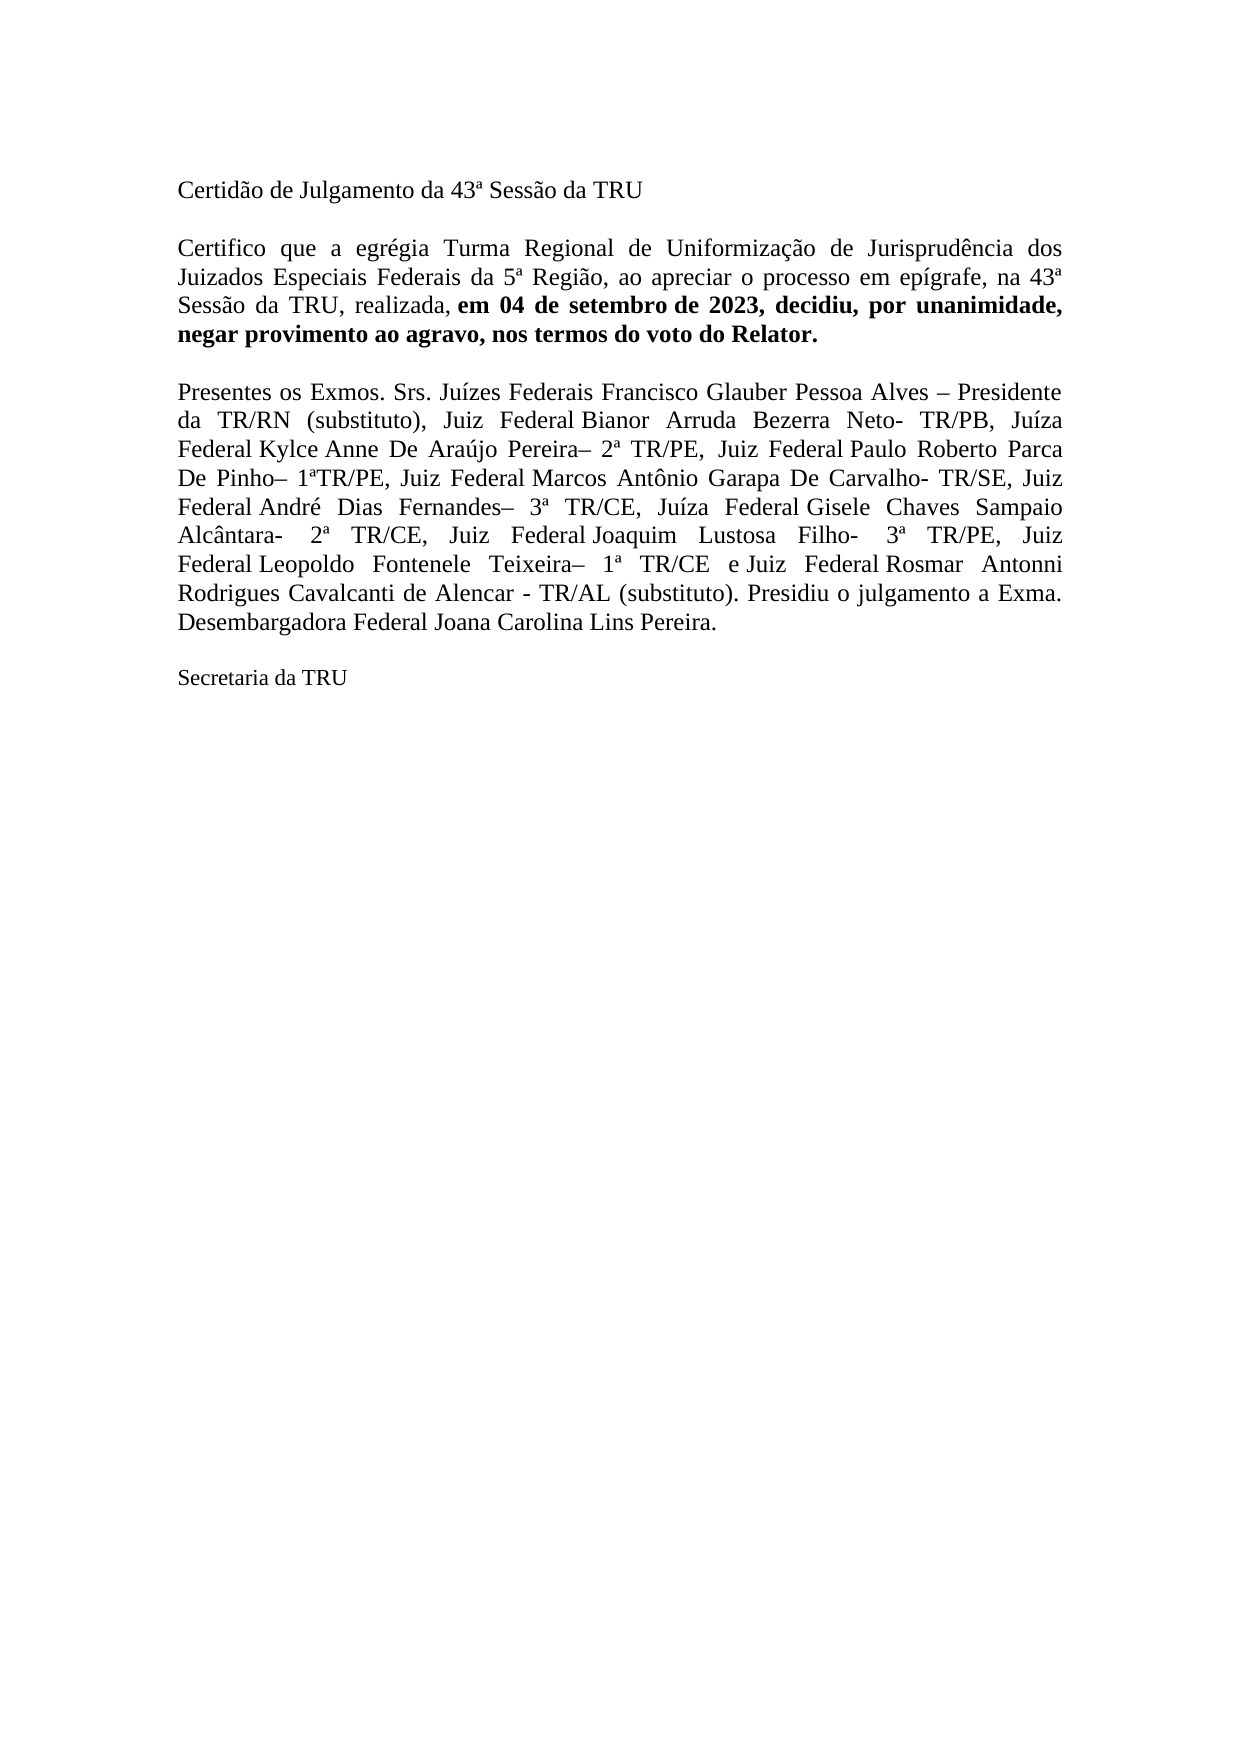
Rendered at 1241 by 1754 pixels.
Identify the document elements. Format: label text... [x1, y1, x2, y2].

text Certifico que a egrégia Turma Regional de Uniformização de Jurisprudência dos Juizados Especiais Federais da 5ª Região, ao apreciar o processo em epígrafe, na 43ª Sessão da TRU, realizada, em 04 de setembro de 2023, decidiu, por unanimidade, negar provimento ao agravo, nos termos do voto do Relator. [177, 233, 1063, 348]
text Presentes os Exmos. Srs. Juízes Federais Francisco Glauber Pessoa Alves – Presidente da TR/RN (substituto), Juiz Federal Bianor Arruda Bezerra Neto- TR/PB, Juíza Federal Kylce Anne De Araújo Pereira– 2ª TR/PE, Juiz Federal Paulo Roberto Parca De Pinho– 1ªTR/PE, Juiz Federal Marcos Antônio Garapa De Carvalho- TR/SE, Juiz Federal André Dias Fernandes– 3ª TR/CE, Juíza Federal Gisele Chaves Sampaio Alcântara- 2ª TR/CE, Juiz Federal Joaquim Lustosa Filho- 3ª TR/PE, Juiz Federal Leopoldo Fontenele Teixeira– 1ª TR/CE e Juiz Federal Rosmar Antonni Rodrigues Cavalcanti de Alencar - TR/AL (substituto). Presidiu o julgamento a Exma. Desembargadora Federal Joana Carolina Lins Pereira. [177, 377, 1063, 636]
text Secretaria da TRU [177, 664, 1063, 691]
text Certidão de Julgamento da 43ª Sessão da TRU [177, 176, 1063, 204]
